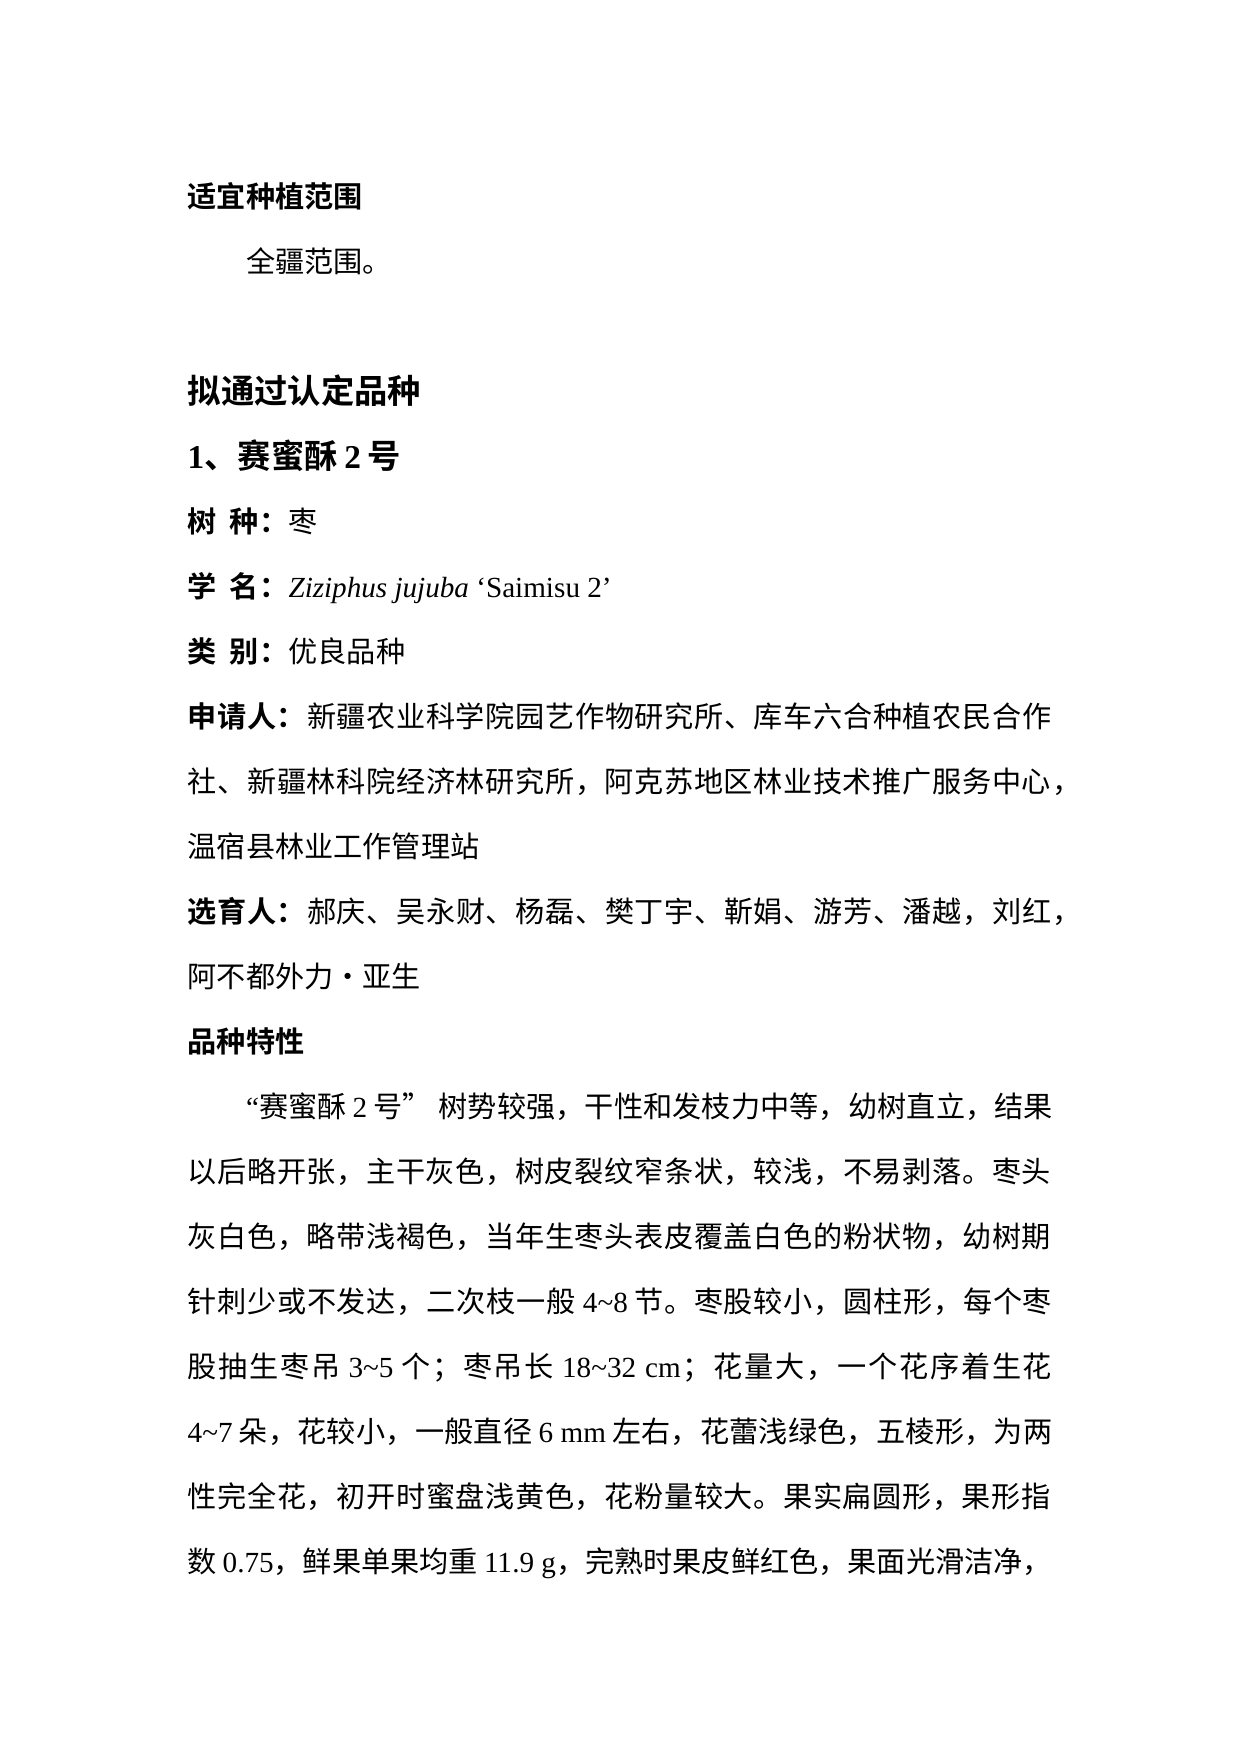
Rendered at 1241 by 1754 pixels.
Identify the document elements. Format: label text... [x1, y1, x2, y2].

text 学 名：Ziziphus jujuba ‘Saimisu 2’ [187, 552, 1053, 617]
text 适宜种植范围 [187, 162, 1053, 227]
text 申请人：新疆农业科学院园艺作物研究所、库车六合种植农民合作社、新疆林科院经济林研究所，阿克苏地区林业技术推广服务中心，温宿县林业工作管理站 [187, 682, 1053, 877]
text 选育人：郝庆、吴永财、杨磊、樊丁宇、靳娟、游芳、潘越，刘红，阿不都外力•亚生 [187, 877, 1053, 1007]
text 1、赛蜜酥2号 [187, 422, 1053, 487]
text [187, 1072, 1053, 1592]
text 品种特性 [187, 1007, 1053, 1072]
text 拟通过认定品种 [187, 357, 1053, 422]
text 全疆范围。 [187, 227, 1053, 292]
text 树 种：枣 [187, 487, 1053, 552]
text 类 别：优良品种 [187, 617, 1053, 682]
